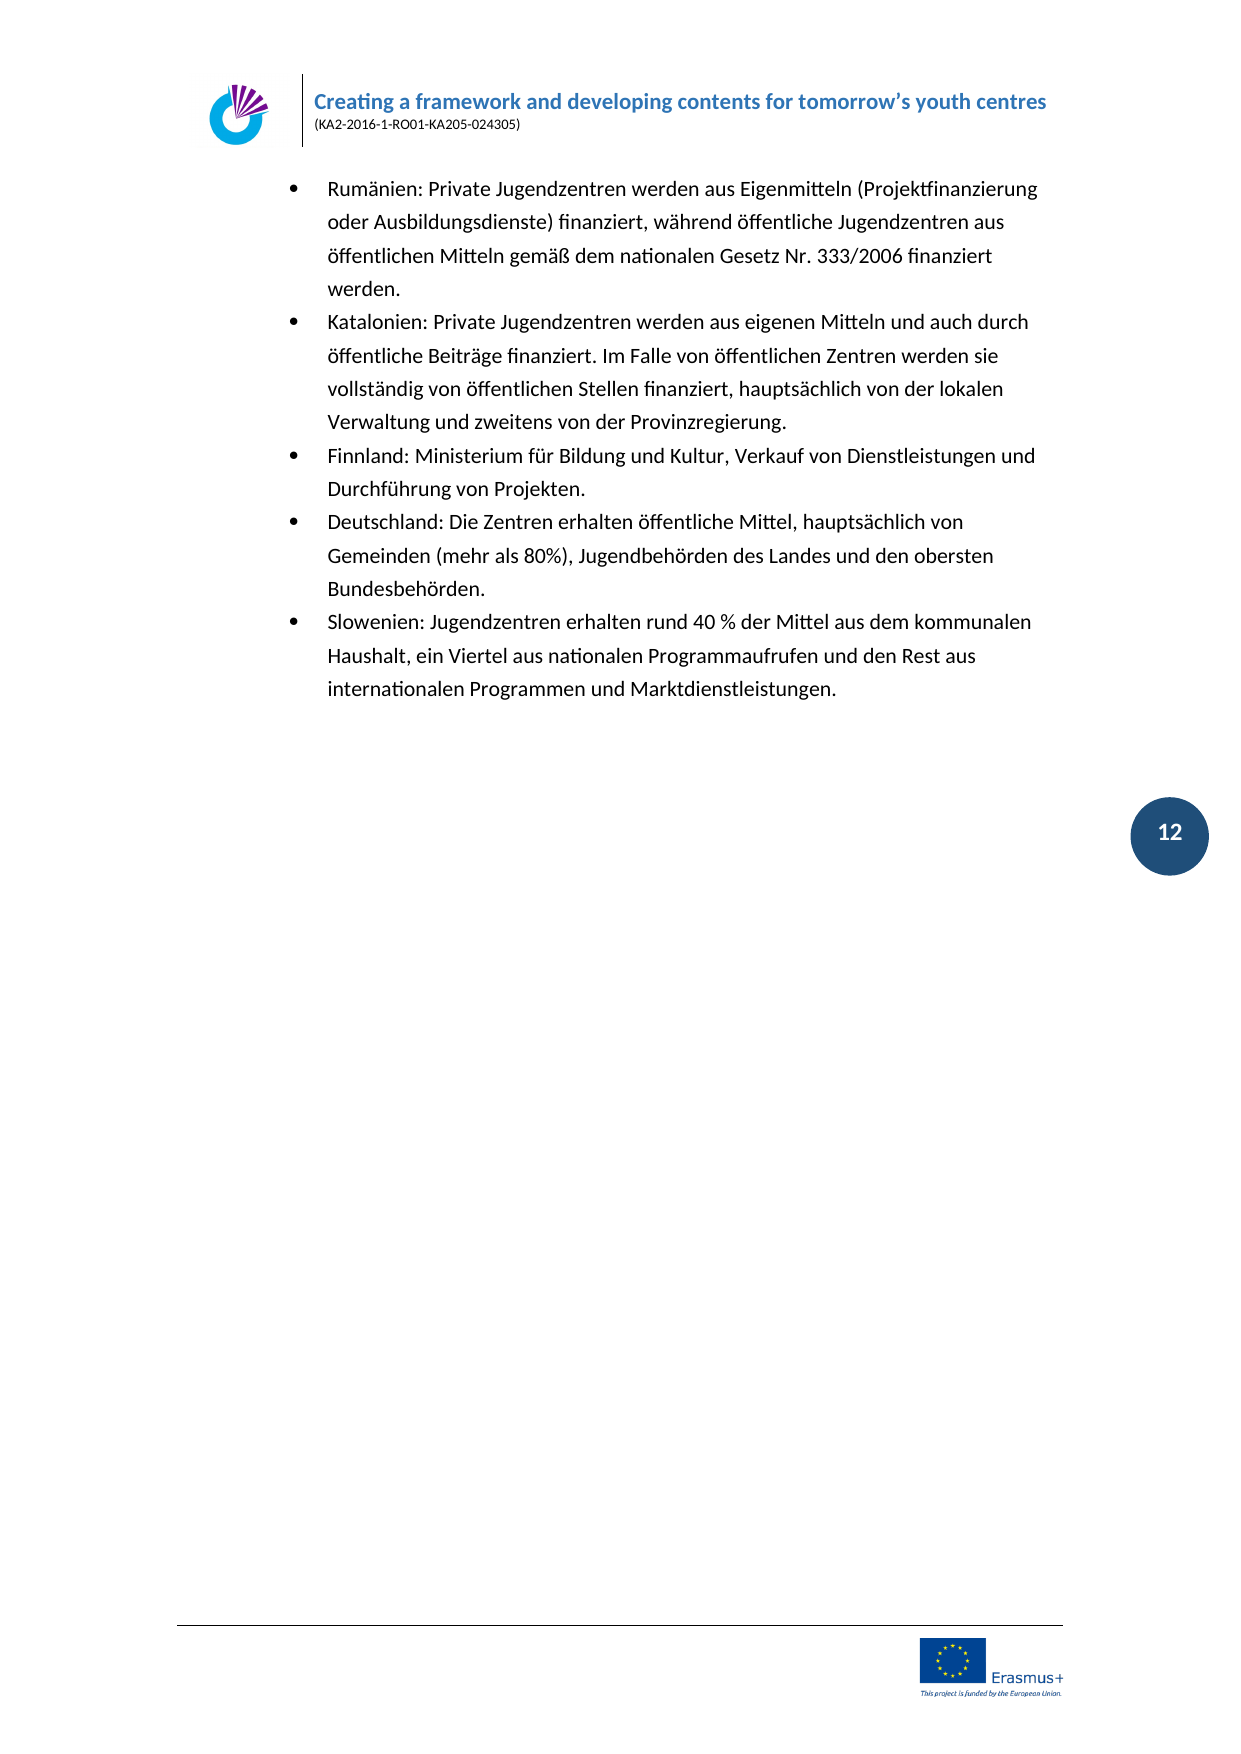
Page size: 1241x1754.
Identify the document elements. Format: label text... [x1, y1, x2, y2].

list Rumänien: Private Jugendzentren werden aus Eigenmitteln (Projektfinanzierung oder Ausbildungsdienste) finanziert, während öffentliche Jugendzentren aus öffentlichen Mitteln gemäß dem nationalen Gesetz Nr. 333/2006 finanziert werden. [290, 175, 1063, 302]
picture [188, 73, 291, 148]
list Finnland: Ministerium für Bildung und Kultur, Verkauf von Dienstleistungen und Durchführung von Projekten. [290, 442, 1063, 502]
picture [919, 1638, 1064, 1697]
list Deutschland: Die Zentren erhalten öffentliche Mittel, hauptsächlich von Gemeinden (mehr als 80%), Jugendbehörden des Landes und den obersten Bundesbehörden. [290, 508, 1063, 602]
list Slowenien: Jugendzentren erhalten rund 40 % der Mittel aus dem kommunalen Haushalt, ein Viertel aus nationalen Programmaufrufen und den Rest aus internationalen Programmen und Marktdienstleistungen. [290, 608, 1063, 702]
list Katalonien: Private Jugendzentren werden aus eigenen Mitteln und auch durch öffentliche Beiträge finanziert. Im Falle von öffentlichen Zentren werden sie vollständig von öffentlichen Stellen finanziert, hauptsächlich von der lokalen Verwaltung und zweitens von der Provinzregierung. [290, 308, 1063, 435]
